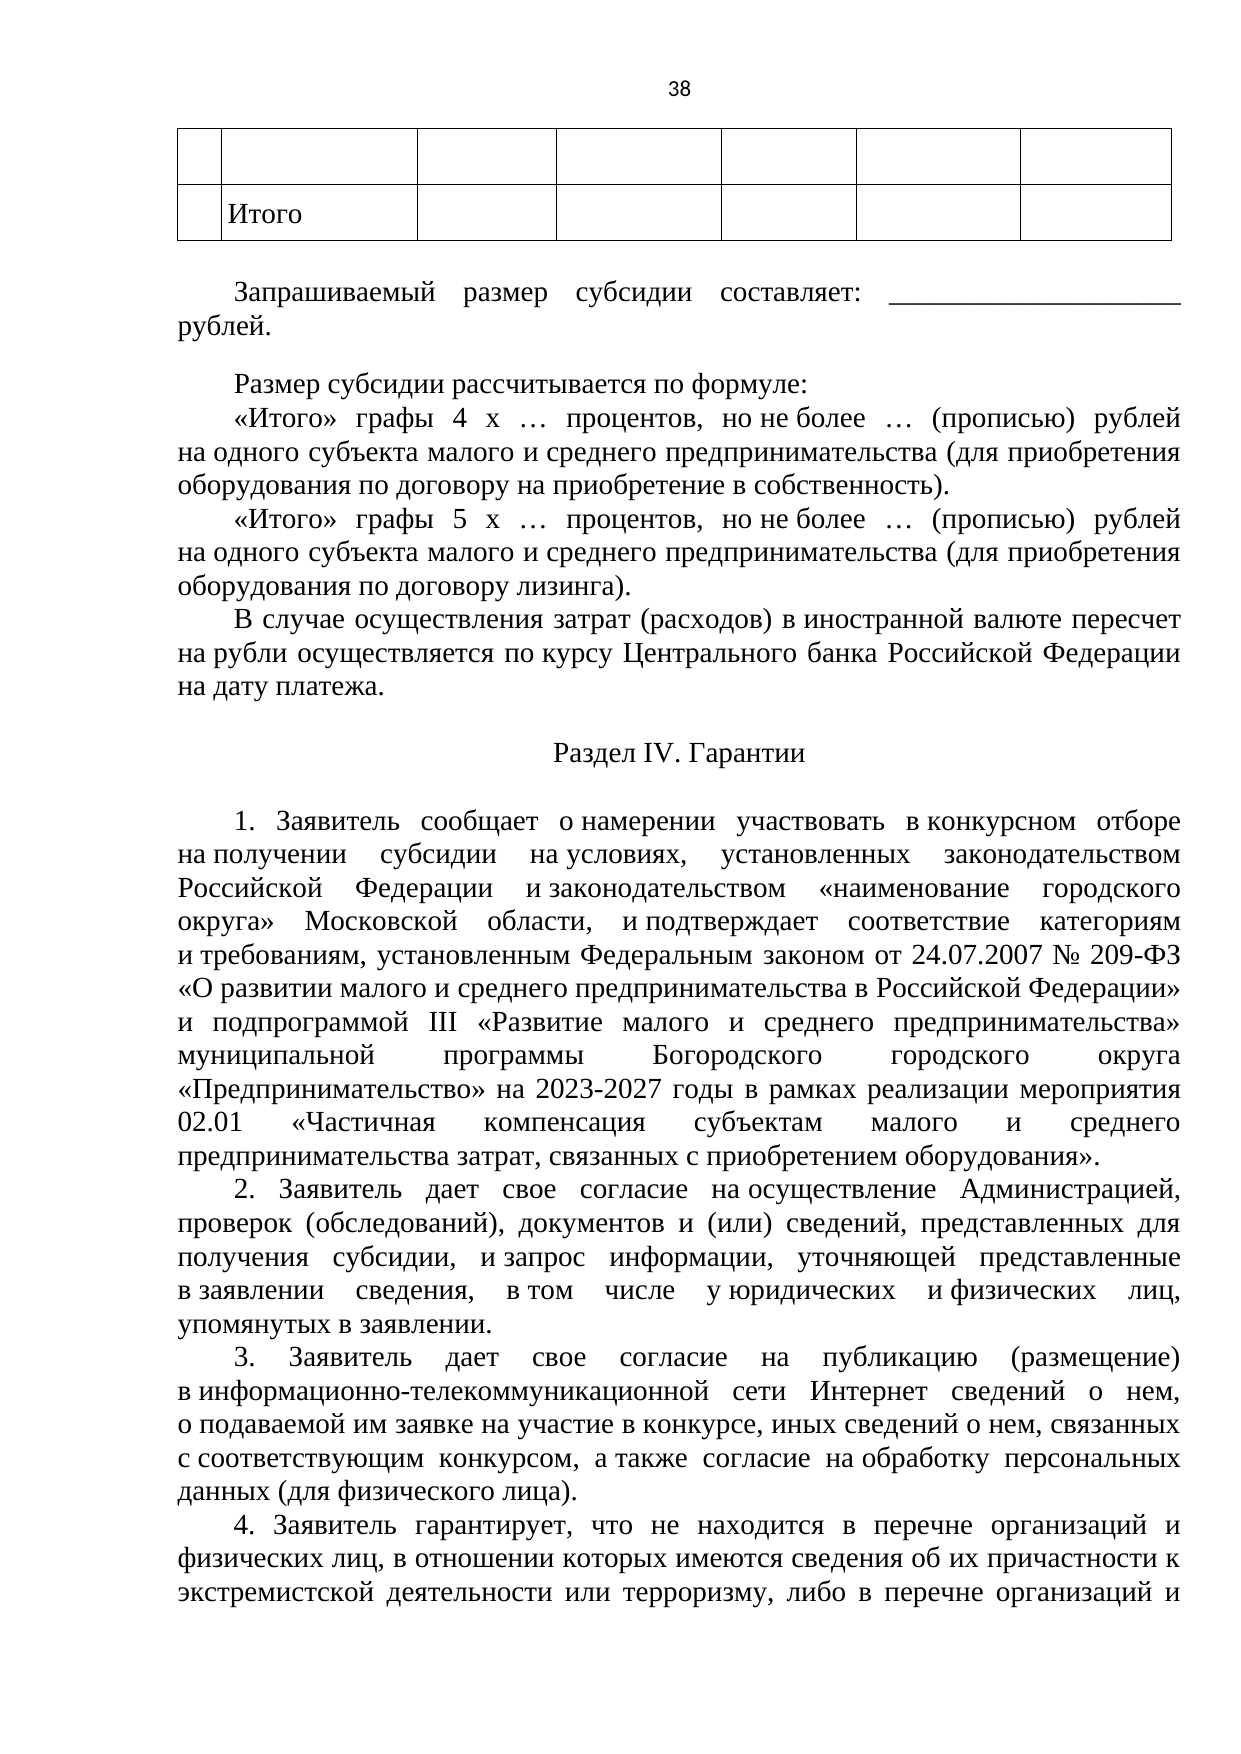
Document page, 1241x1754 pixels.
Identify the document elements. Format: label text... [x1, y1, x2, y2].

table_cell [178, 129, 221, 184]
table_cell [222, 129, 417, 184]
table_cell [722, 129, 856, 184]
text «Итого» графы 5 x … процентов, но не более … (прописью) рублей на одного субъекта малого и среднего предпринимательства (для приобретения оборудования по договору лизинга). [177, 501, 1181, 601]
text Запрашиваемый размер субсидии составляет: ____________________ рублей. [177, 274, 1181, 342]
table_cell [418, 129, 556, 184]
table_cell [557, 129, 721, 184]
table_cell [857, 129, 1020, 184]
text 1. Заявитель сообщает о намерении участвовать в конкурсном отборе на получении субсидии на условиях, установленных законодательством Российской Федерации и законодательством «наименование городского округа» Московской области, и подтверждает соответствие категориям и требованиям, установленным Федеральным законом от 24.07.2007 № 209-ФЗ «О развитии малого и среднего предпринимательства в Российской Федерации» и подпрограммой III «Развитие малого и среднего предпринимательства» муниципальной программы Богородского городского округа «Предпринимательство» на 2023-2027 годы в рамках реализации мероприятия 02.01 «Частичная компенсация субъектам малого и среднего предпринимательства затрат, связанных с приобретением оборудования». [177, 803, 1181, 1172]
text В случае осуществления затрат (расходов) в иностранной валюте пересчет на рубли осуществляется по курсу Центрального банка Российской Федерации на дату платежа. [177, 601, 1181, 702]
table_cell [722, 185, 856, 240]
text 3. Заявитель дает свое согласие на публикацию (размещение) в информационно-телекоммуникационной сети Интернет сведений о нем, о подаваемой им заявке на участие в конкурсе, иных сведений о нем, связанных с соответствующим конкурсом, а также согласие на обработку персональных данных (для физического лица). [177, 1339, 1181, 1507]
text Раздел IV. Гарантии [177, 736, 1181, 769]
table_cell Итого [222, 185, 417, 240]
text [177, 1507, 1181, 1608]
table_cell [418, 185, 556, 240]
text «Итого» графы 4 x … процентов, но не более … (прописью) рублей на одного субъекта малого и среднего предпринимательства (для приобретения оборудования по договору на приобретение в собственность). [177, 400, 1181, 501]
text 2. Заявитель дает свое согласие на осуществление Администрацией, проверок (обследований), документов и (или) сведений, представленных для получения субсидии, и запрос информации, уточняющей представленные в заявлении сведения, в том числе у юридических и физических лиц, упомянутых в заявлении. [177, 1172, 1181, 1339]
table_cell [1021, 185, 1171, 240]
table_cell [557, 185, 721, 240]
table_cell [857, 185, 1020, 240]
table_cell [178, 185, 221, 240]
text Размер субсидии рассчитывается по формуле: [177, 367, 1181, 400]
table_cell [1021, 129, 1171, 184]
